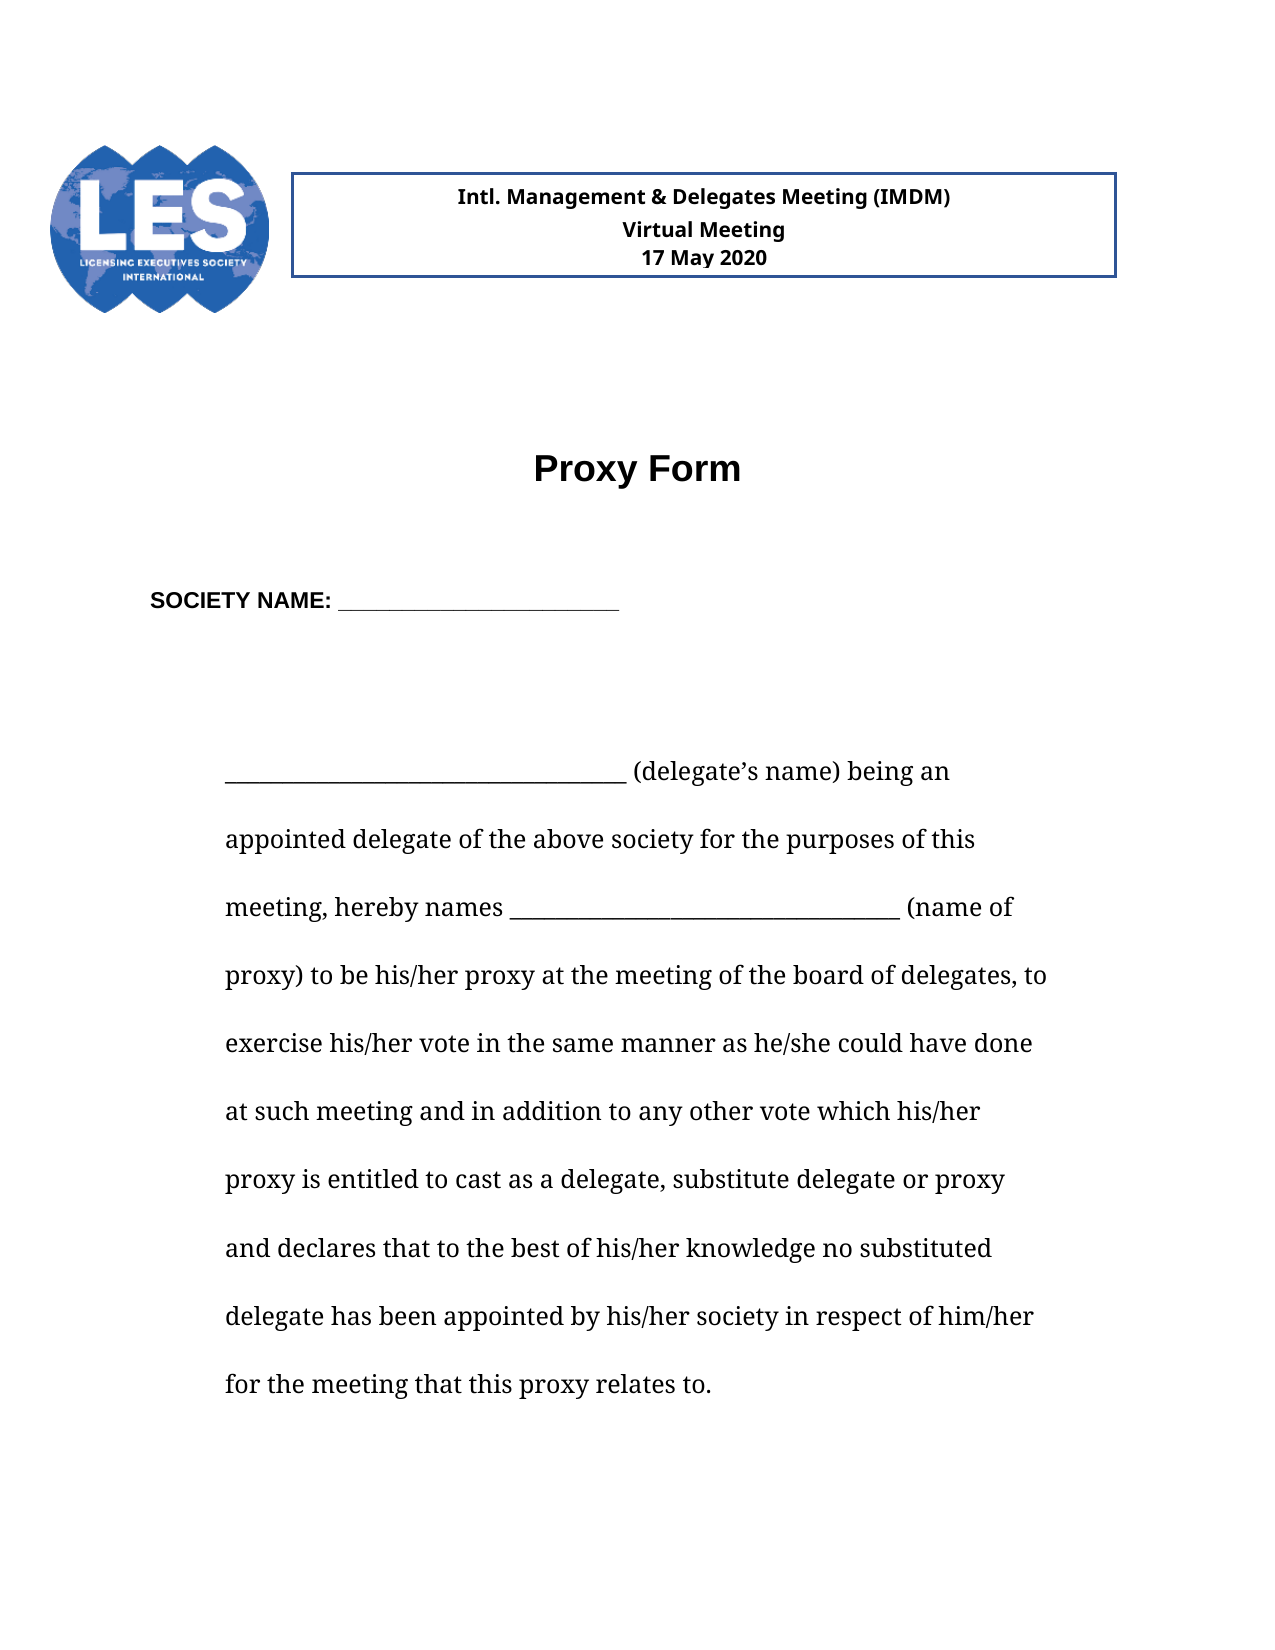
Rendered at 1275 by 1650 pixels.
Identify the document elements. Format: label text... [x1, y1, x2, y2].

text SOCIETY NAME: ______________________ [150, 587, 1125, 613]
text ___________________________________ (delegate’s name) being an appointed delegate of the above society for the purposes of this meeting, hereby names __________________________________ (name of proxy) to be his/her proxy at the meeting of the board of delegates, to exercise his/her vote in the same manner as he/she could have done at such meeting and in addition to any other vote which his/her proxy is entitled to cast as a delegate, substitute delegate or proxy and declares that to the best of his/her knowledge no substituted delegate has been appointed by his/her society in respect of him/her for the meeting that this proxy relates to. [225, 753, 1050, 1401]
picture [50, 145, 269, 313]
text Proxy Form [150, 447, 1125, 490]
